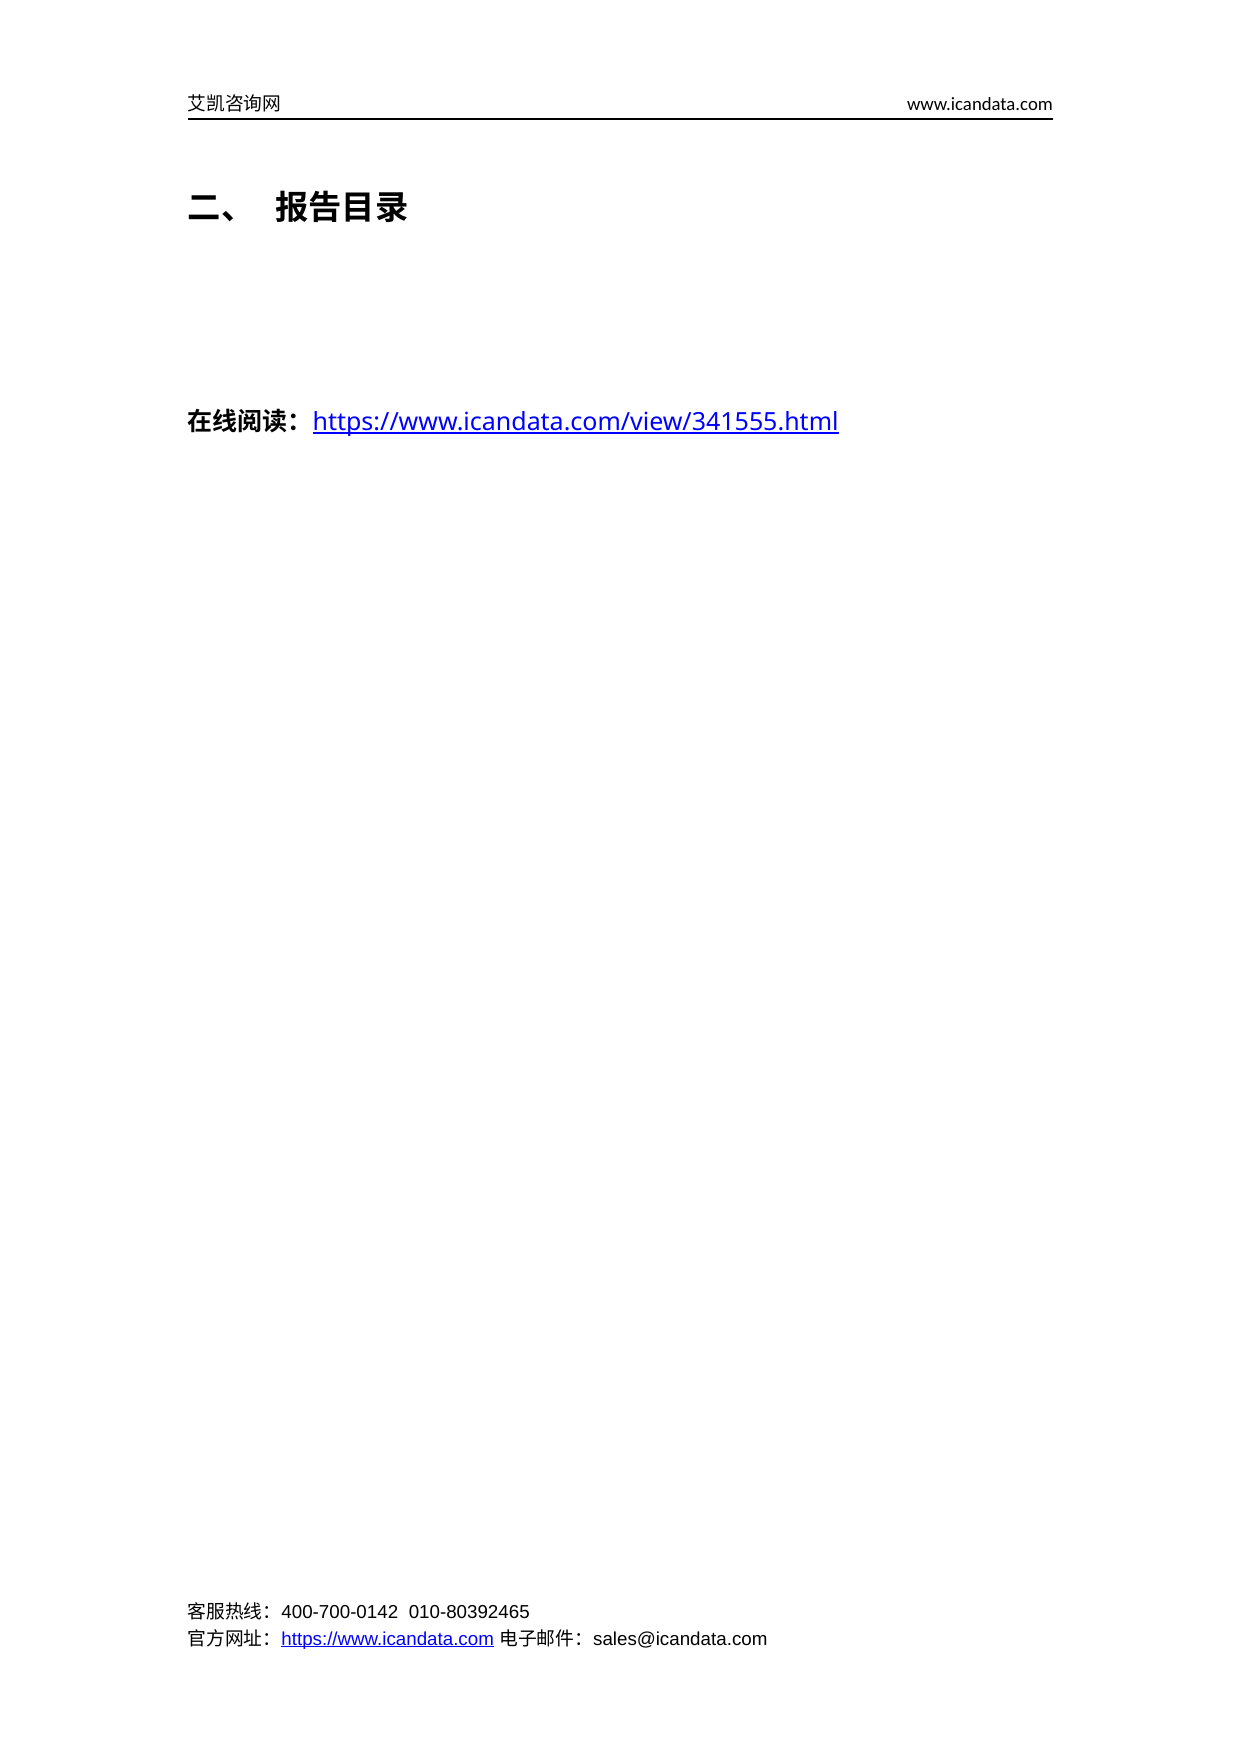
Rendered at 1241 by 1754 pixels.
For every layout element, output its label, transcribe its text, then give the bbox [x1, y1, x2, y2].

text 在线阅读：https://www.icandata.com/view/341555.html [187, 387, 1053, 452]
subtitle 报告目录 [187, 172, 1053, 237]
